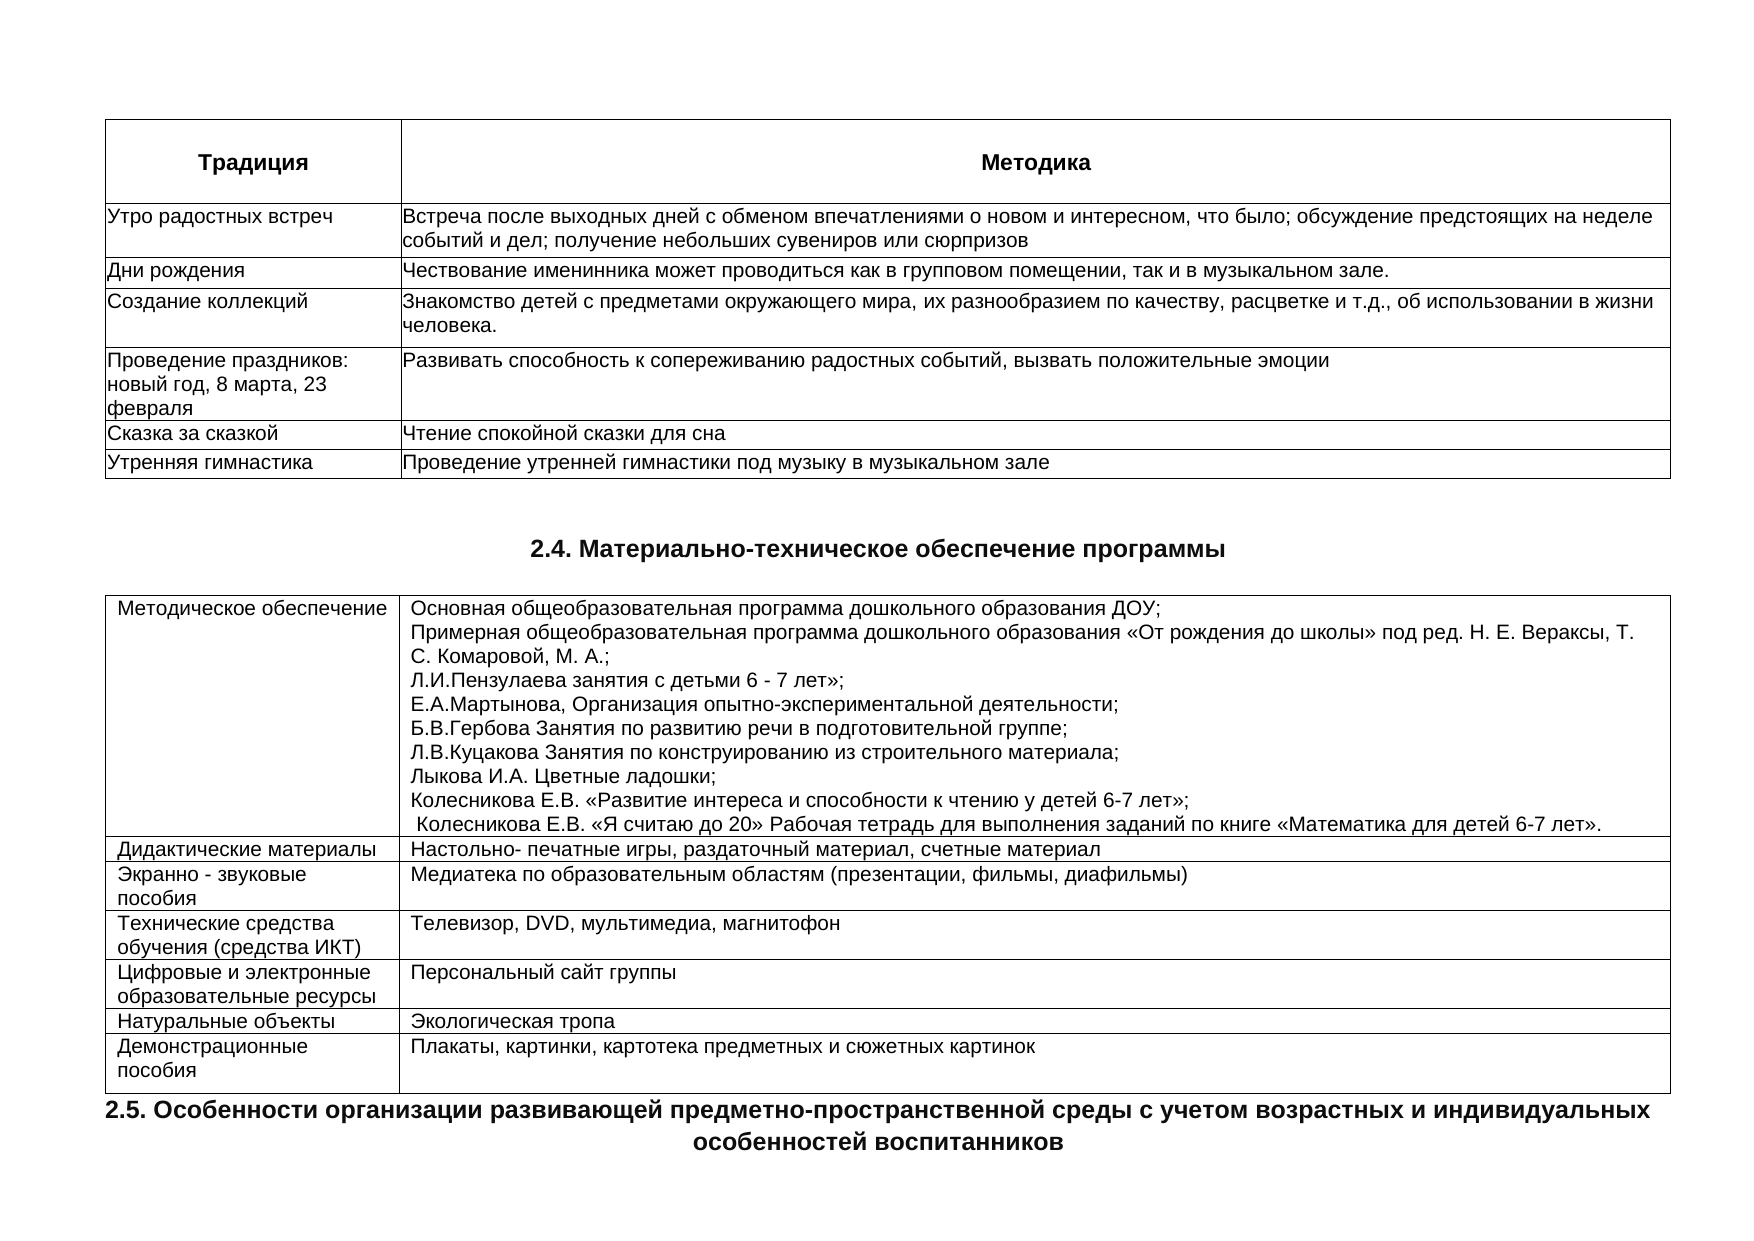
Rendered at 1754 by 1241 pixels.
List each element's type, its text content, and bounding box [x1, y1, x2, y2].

table_cell Демонстрационные пособия [106, 1034, 399, 1093]
table_cell Телевизор, DVD, мультимедиа, магнитофон [400, 911, 1670, 958]
table_cell Натуральные объекты [106, 1009, 399, 1032]
table_cell Встреча после выходных дней с обменом впечатлениями о новом и интересном, что было; обсуждение предстоящих на неделе событий и дел; получение небольших сувениров или сюрпризов [402, 204, 1670, 257]
table_cell Цифровые и электронные образовательные ресурсы [106, 960, 399, 1007]
table_cell Экологическая тропа [400, 1009, 1670, 1032]
table_cell Утренняя гимнастика [106, 450, 401, 478]
table_cell Дни рождения [106, 258, 401, 288]
text 2.5. Особенности организации развивающей предметно-пространственной среды с учетом возрастных и индивидуальных особенностей воспитанников [78, 1094, 1678, 1156]
table_header Методическое обеспечение [106, 596, 399, 836]
table_cell Медиатека по образовательным областям (презентации, фильмы, диафильмы) [400, 862, 1670, 909]
table_header Методика [402, 120, 1670, 203]
table_cell Проведение утренней гимнастики под музыку в музыкальном зале [402, 450, 1670, 478]
text 2.4. Материально-техническое обеспечение программы [78, 533, 1678, 564]
table_cell Утро радостных встреч [106, 204, 401, 257]
table_cell Сказка за сказкой [106, 421, 401, 449]
table_cell Дидактические материалы [106, 837, 399, 861]
table_cell Технические средства обучения (средства ИКТ) [106, 911, 399, 958]
table_cell Настольно- печатные игры, раздаточный материал, счетные материал [400, 837, 1670, 861]
table_header Традиция [106, 120, 401, 203]
table_cell Экранно - звуковые пособия [106, 862, 399, 909]
table_cell Персональный сайт группы [400, 960, 1670, 1007]
table_cell Чтение спокойной сказки для сна [402, 421, 1670, 449]
table_cell Проведение праздников: новый год, 8 марта, 23 февраля [106, 348, 401, 420]
table_cell Развивать способность к сопереживанию радостных событий, вызвать положительные эмоции [402, 348, 1670, 420]
table_cell Создание коллекций [106, 289, 401, 347]
table_header Основная общеобразовательная программа дошкольного образования ДОУ; Примерная общеобразовательная программа дошкольного образования «От рождения до школы» под ред. Н. Е. Вераксы, Т. С. Комаровой, М. А.; Л.И.Пензулаева занятия с детьми 6 - 7 лет»; Е.А.Мартынова, Организация опытно-экспериментальной деятельности; Б.В.Гербова Занятия по развитию речи в подготовительной группе; Л.В.Куцакова Занятия по конструированию из строительного материала; Лыкова И.А. Цветные ладошки; Колесникова Е.В. «Развитие интереса и способности к чтению у детей 6-7 лет»; Колесникова Е.В. «Я считаю до 20» Рабочая тетрадь для выполнения заданий по книге «Математика для детей 6-7 лет». [400, 596, 1670, 836]
table_cell Плакаты, картинки, картотека предметных и сюжетных картинок [400, 1034, 1670, 1093]
table_cell Чествование именинника может проводиться как в групповом помещении, так и в музыкальном зале. [402, 258, 1670, 288]
table_cell Знакомство детей с предметами окружающего мира, их разнообразием по качеству, расцветке и т.д., об использовании в жизни человека. столом и т.д. [402, 289, 1670, 347]
